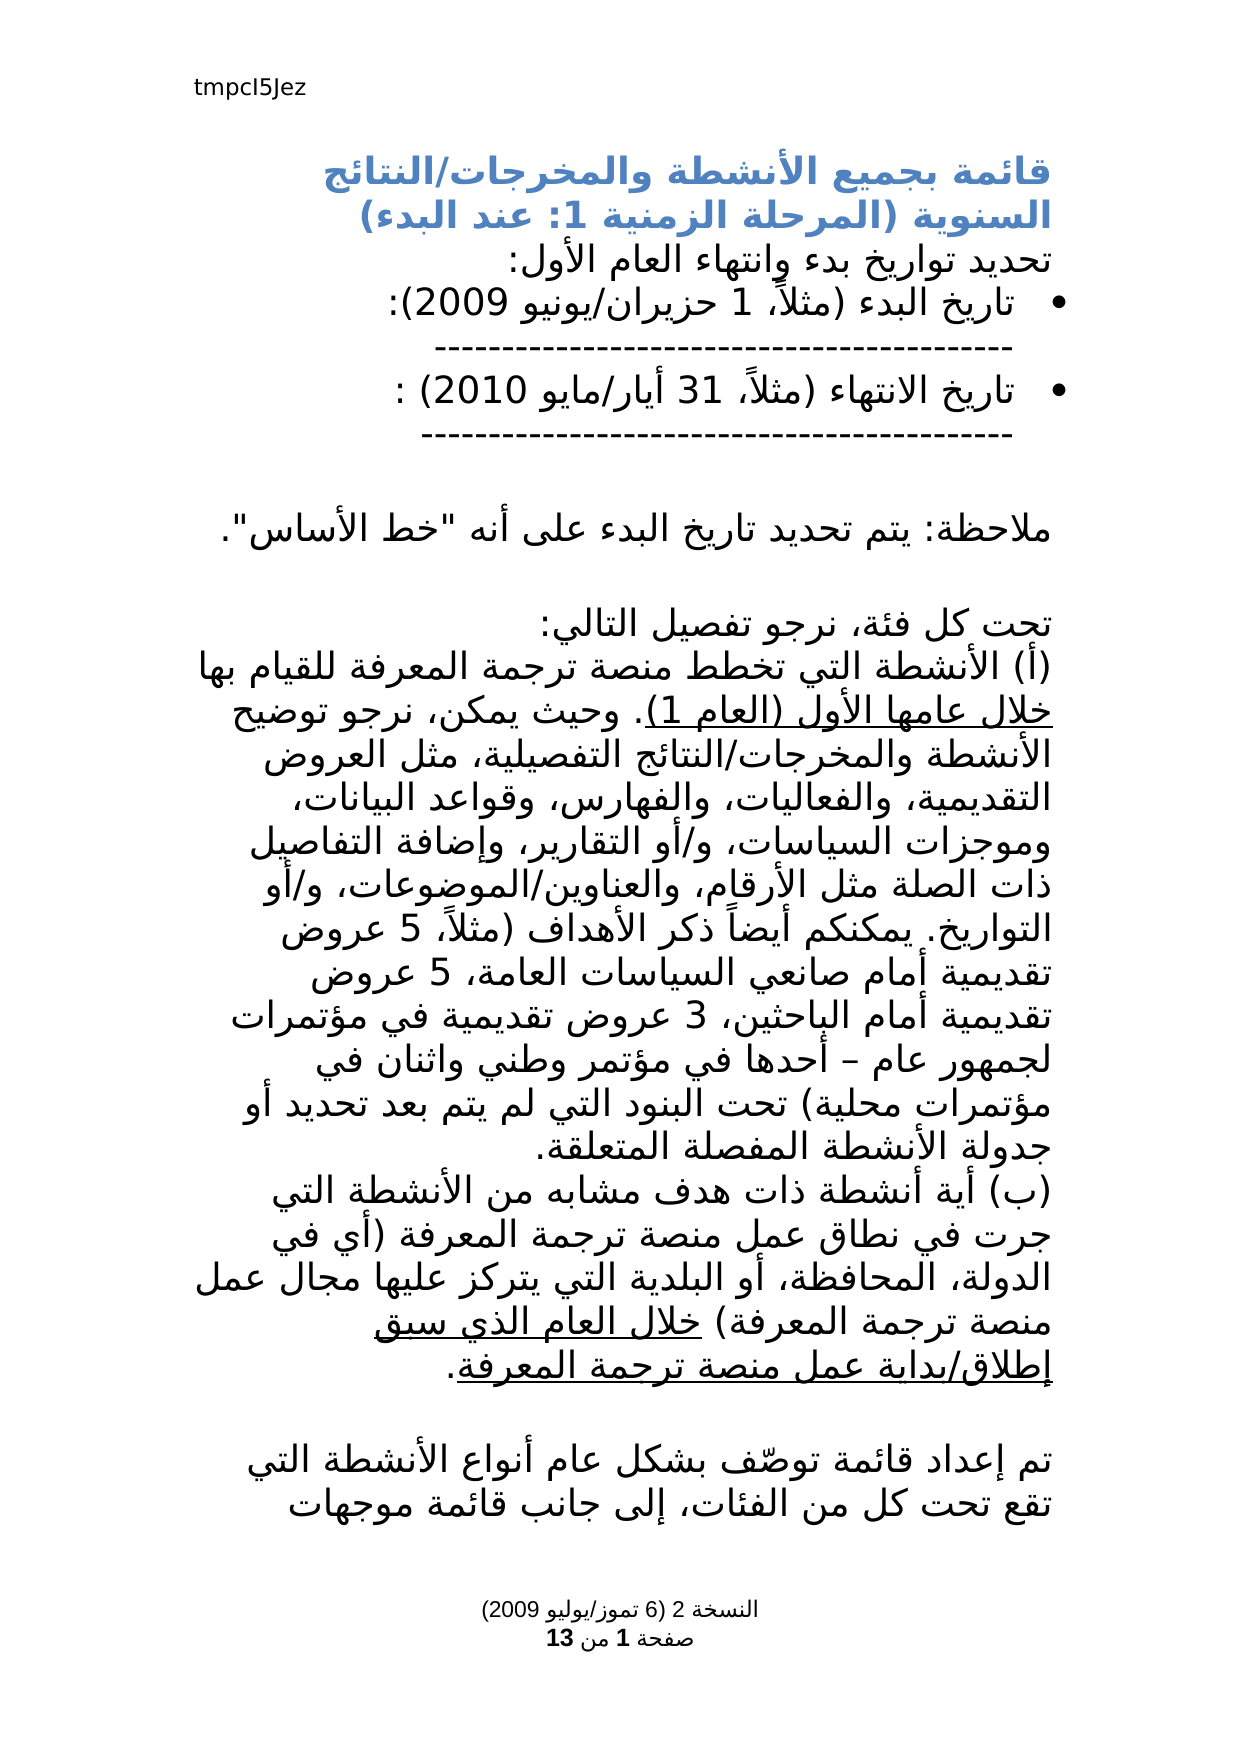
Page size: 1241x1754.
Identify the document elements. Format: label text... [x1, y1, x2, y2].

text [187, 1438, 1053, 1525]
list تاريخ البدء (مثلاً، 1 حزيران/يونيو 2009): ------------------------------------------- [187, 281, 1053, 368]
list تاريخ الانتهاء (مثلاً، 31 أيار/مايو 2010) : -------------------------------------------- [187, 368, 1053, 456]
text (ب) أية أنشطة ذات هدف مشابه من الأنشطة التي جرت في نطاق عمل منصة ترجمة المعرفة (أي في الدولة، المحافظة، أو البلدية التي يتركز عليها مجال عمل منصة ترجمة المعرفة) خلال العام الذي سبق إطلاق/بداية عمل منصة ترجمة المعرفة. [187, 1169, 1053, 1387]
text تحت كل فئة، نرجو تفصيل التالي: [187, 601, 1053, 645]
text (أ) الأنشطة التي تخطط منصة ترجمة المعرفة للقيام بها خلال عامها الأول (العام 1). وحيث يمكن، نرجو توضيح الأنشطة والمخرجات/النتائج التفصيلية، مثل العروض التقديمية، والفعاليات، والفهارس، وقواعد البيانات، وموجزات السياسات، و/أو التقارير، وإضافة التفاصيل ذات الصلة مثل الأرقام، والعناوين/الموضوعات، و/أو التواريخ. يمكنكم أيضاً ذكر الأهداف (مثلاً، 5 عروض تقديمية أمام صانعي السياسات العامة، 5 عروض تقديمية أمام الباحثين، 3 عروض تقديمية في مؤتمرات لجمهور عام – أحدها في مؤتمر وطني واثنان في مؤتمرات محلية) تحت البنود التي لم يتم بعد تحديد أو جدولة الأنشطة المفصلة المتعلقة. [187, 645, 1053, 1169]
text ملاحظة: يتم تحديد تاريخ البدء على أنه "خط الأساس". [187, 507, 1053, 550]
text تحديد تواريخ بدء وانتهاء العام الأول: [187, 237, 1053, 281]
text قائمة بجميع الأنشطة والمخرجات/النتائج السنوية (المرحلة الزمنية 1: عند البدء) [187, 150, 1053, 237]
